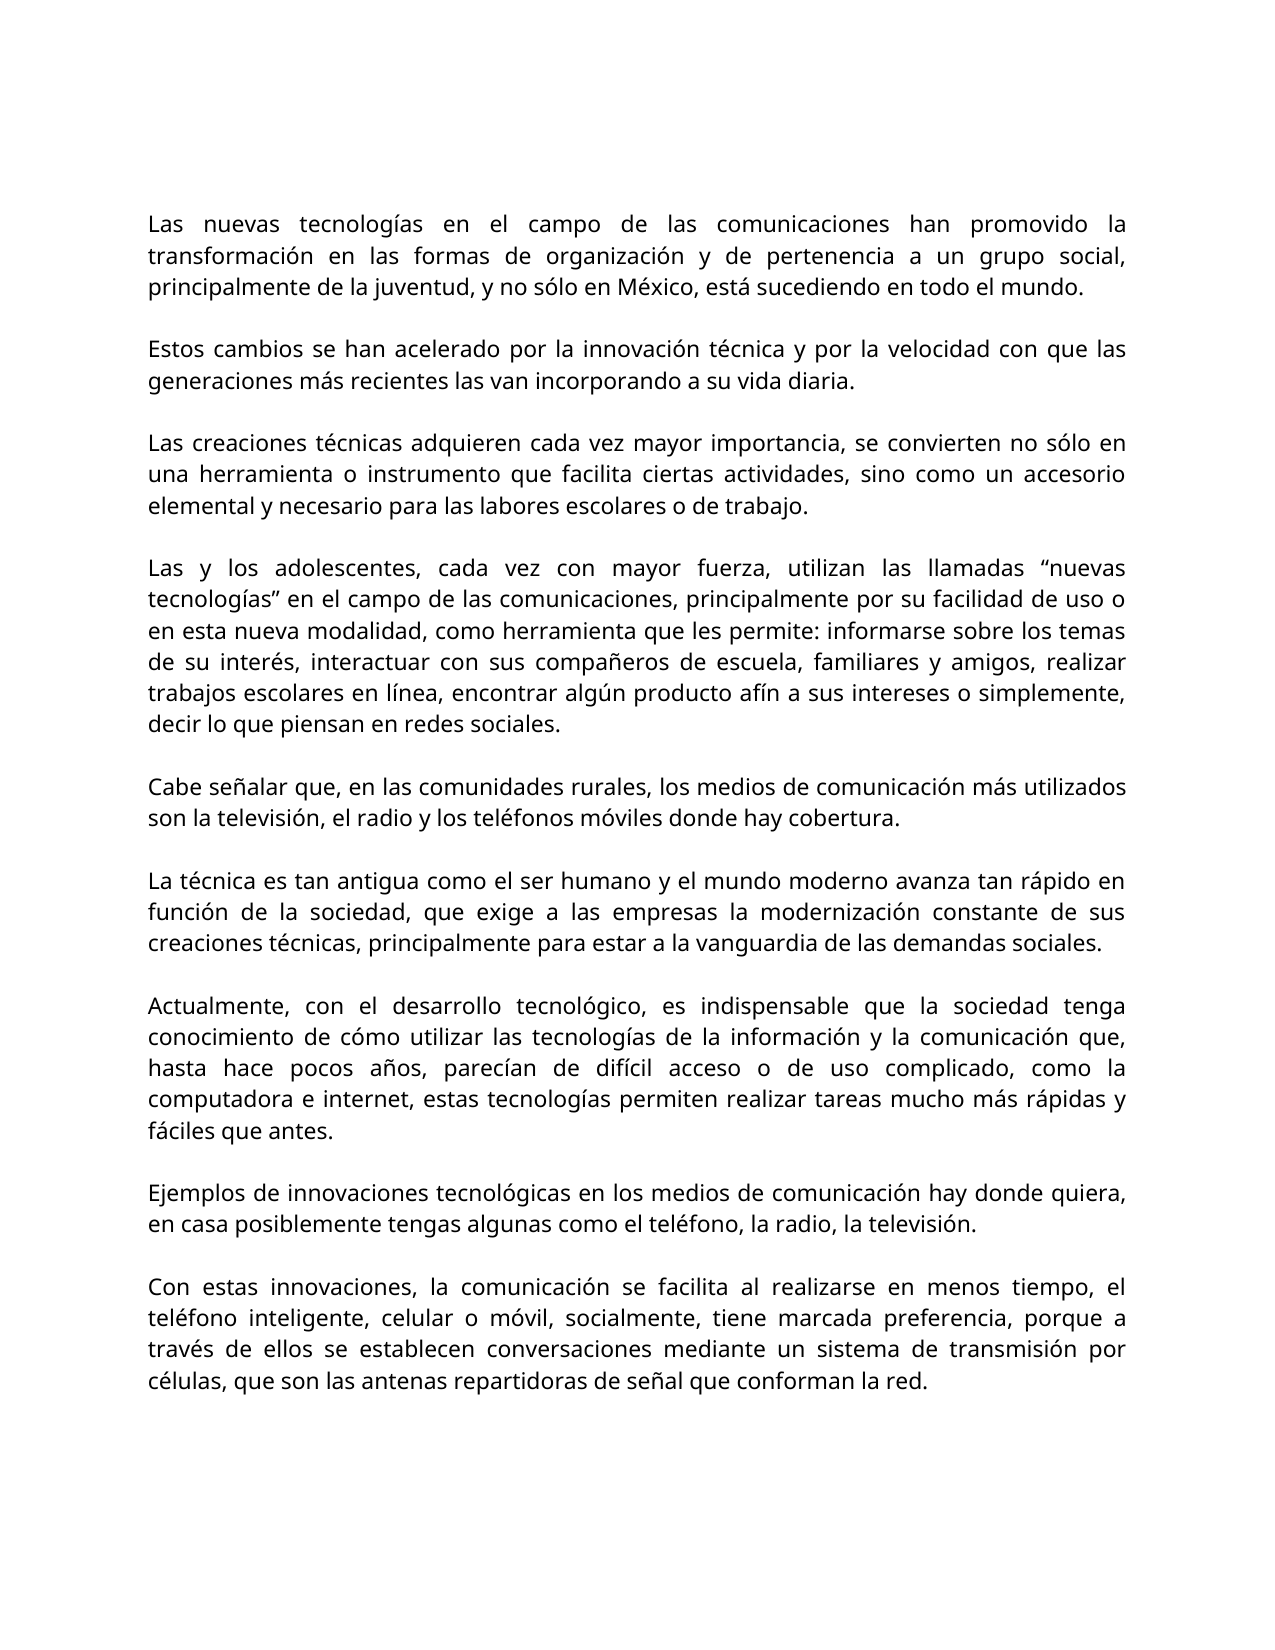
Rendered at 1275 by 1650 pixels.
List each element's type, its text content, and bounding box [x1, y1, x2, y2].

text Las nuevas tecnologías en el campo de las comunicaciones han promovido la transformación en las formas de organización y de pertenencia a un grupo social, principalmente de la juventud, y no sólo en México, está sucediendo en todo el mundo. [148, 208, 1127, 302]
text La técnica es tan antigua como el ser humano y el mundo moderno avanza tan rápido en función de la sociedad, que exige a las empresas la modernización constante de sus creaciones técnicas, principalmente para estar a la vanguardia de las demandas sociales. [148, 865, 1127, 958]
text Las creaciones técnicas adquieren cada vez mayor importancia, se convierten no sólo en una herramienta o instrumento que facilita ciertas actividades, sino como un accesorio elemental y necesario para las labores escolares o de trabajo. [148, 427, 1127, 521]
text Las y los adolescentes, cada vez con mayor fuerza, utilizan las llamadas “nuevas tecnologías” en el campo de las comunicaciones, principalmente por su facilidad de uso o en esta nueva modalidad, como herramienta que les permite: informarse sobre los temas de su interés, interactuar con sus compañeros de escuela, familiares y amigos, realizar trabajos escolares en línea, encontrar algún producto afín a sus intereses o simplemente, decir lo que piensan en redes sociales. [148, 552, 1127, 740]
text Cabe señalar que, en las comunidades rurales, los medios de comunicación más utilizados son la televisión, el radio y los teléfonos móviles donde hay cobertura. [148, 771, 1127, 833]
text Con estas innovaciones, la comunicación se facilita al realizarse en menos tiempo, el teléfono inteligente, celular o móvil, socialmente, tiene marcada preferencia, porque a través de ellos se establecen conversaciones mediante un sistema de transmisión por células, que son las antenas repartidoras de señal que conforman la red. [148, 1271, 1127, 1396]
text Estos cambios se han acelerado por la innovación técnica y por la velocidad con que las generaciones más recientes las van incorporando a su vida diaria. [148, 333, 1127, 396]
text Ejemplos de innovaciones tecnológicas en los medios de comunicación hay donde quiera, en casa posiblemente tengas algunas como el teléfono, la radio, la televisión. [148, 1177, 1127, 1240]
text Actualmente, con el desarrollo tecnológico, es indispensable que la sociedad tenga conocimiento de cómo utilizar las tecnologías de la información y la comunicación que, hasta hace pocos años, parecían de difícil acceso o de uso complicado, como la computadora e internet, estas tecnologías permiten realizar tareas mucho más rápidas y fáciles que antes. [148, 990, 1127, 1146]
